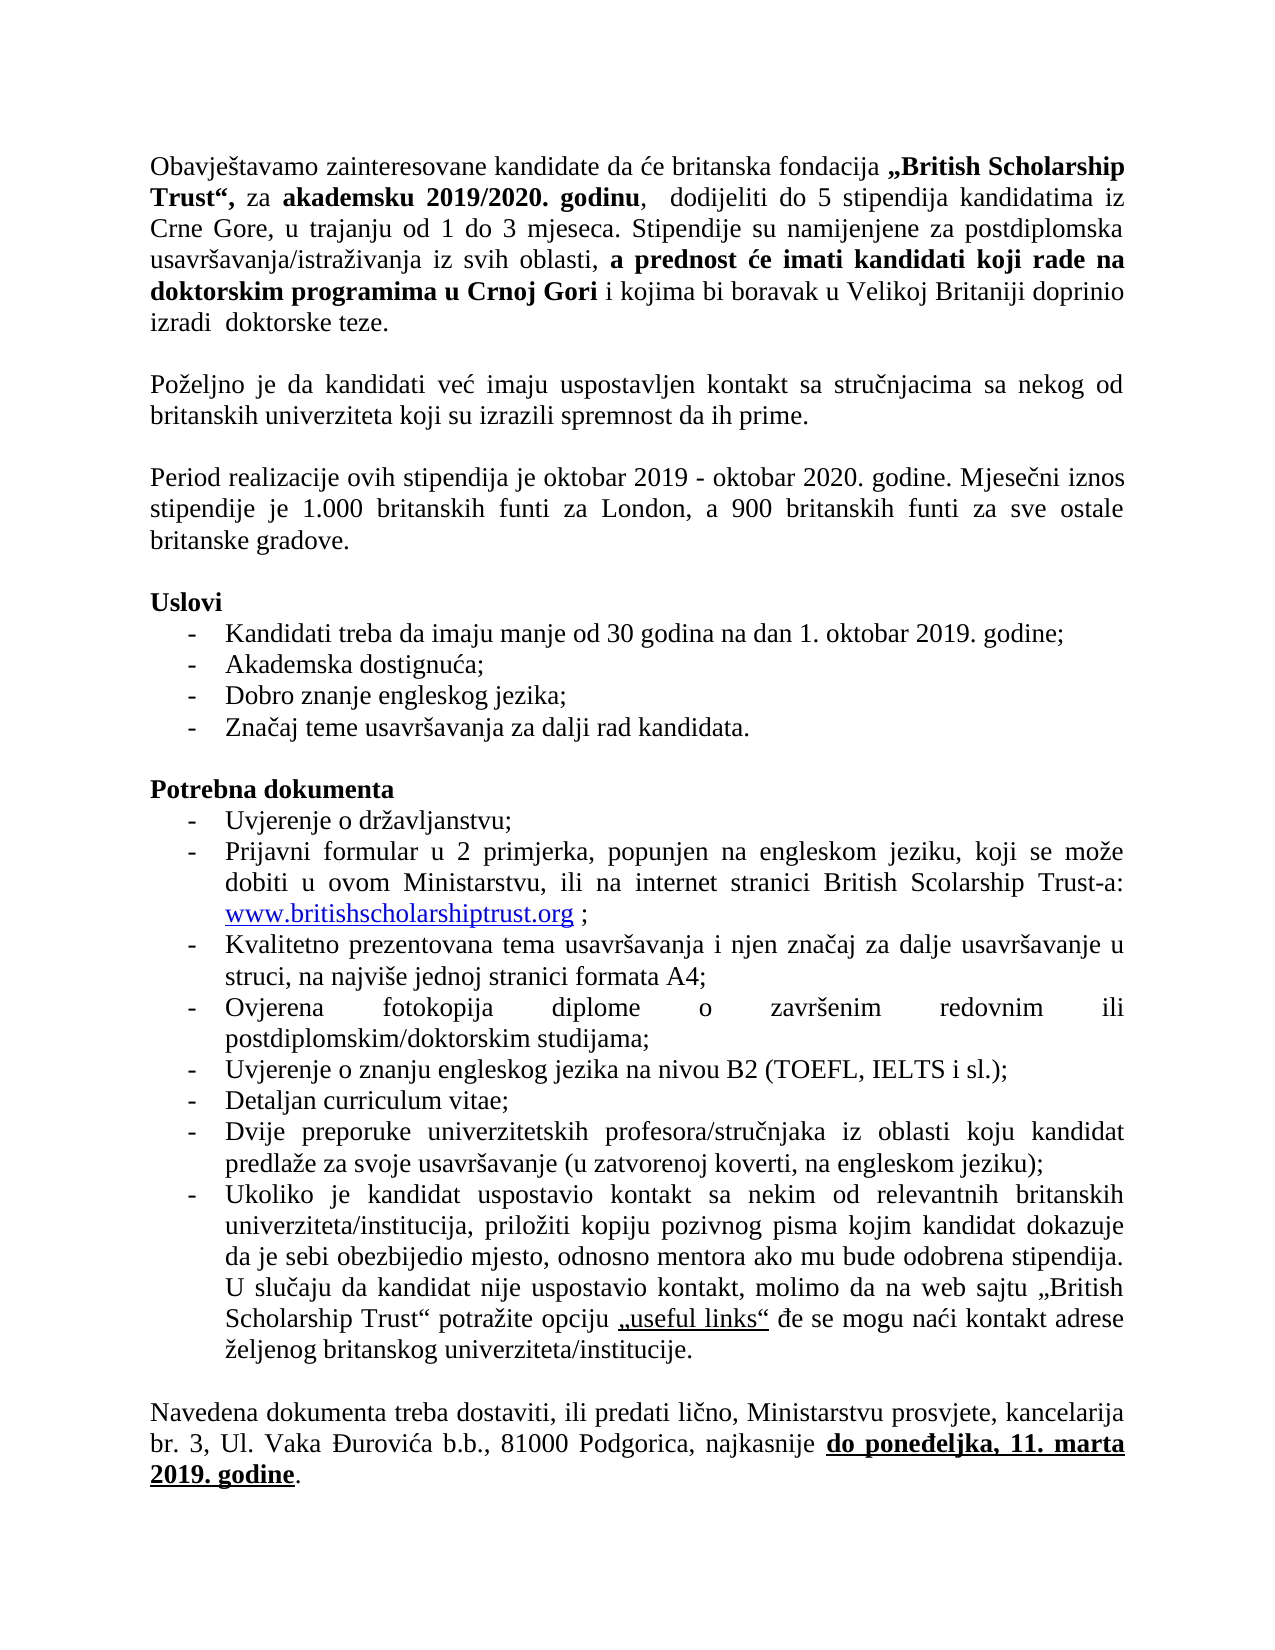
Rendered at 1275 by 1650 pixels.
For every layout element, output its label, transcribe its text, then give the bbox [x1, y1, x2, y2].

list Dvije preporuke univerzitetskih profesora/stručnjaka iz oblasti koju kandidat predlaže za svoje usavršavanje (u zatvorenoj koverti, na engleskom jeziku); [187, 1116, 1125, 1178]
list Detaljan curriculum vitae; [187, 1084, 1125, 1116]
text Potrebna dokumenta [150, 773, 1125, 804]
text Poželjno je da kandidati već imaju uspostavljen kontakt sa stručnjacima sa nekog od britanskih univerziteta koji su izrazili spremnost da ih prime. [150, 368, 1125, 430]
text Period realizacije ovih stipendija je oktobar 2019 - oktobar 2020. godine. Mjesečni iznos stipendije je 1.000 britanskih funti za London, a 900 britanskih funti za sve ostale britanske gradove. [150, 461, 1125, 555]
list Dobro znanje engleskog jezika; [187, 679, 1125, 711]
list Uvjerenje o državljanstvu; [187, 804, 1125, 835]
text Obavještavamo zainteresovane kandidate da će britanska fondacija „British Scholarship Trust“, za akademsku 2019/2020. godinu, dodijeliti do 5 stipendija kandidatima iz Crne Gore, u trajanju od 1 do 3 mjeseca. Stipendije su namijenjene za postdiplomska usavršavanja/istraživanja iz svih oblasti, a prednost će imati kandidati koji rade na doktorskim programima u Crnoj Gori i kojima bi boravak u Velikoj Britaniji doprinio izradi doktorske teze. [150, 150, 1125, 337]
list Ukoliko je kandidat uspostavio kontakt sa nekim od relevantnih britanskih univerziteta/institucija, priložiti kopiju pozivnog pisma kojim kandidat dokazuje da je sebi obezbijedio mjesto, odnosno mentora ako mu bude odobrena stipendija. U slučaju da kandidat nije uspostavio kontakt, molimo da na web sajtu „British Scholarship Trust“ potražite opciju „useful links“ đe se mogu naći kontakt adrese željenog britanskog univerziteta/institucije. [187, 1178, 1125, 1365]
list Uvjerenje o znanju engleskog jezika na nivou B2 (TOEFL, IELTS i sl.); [187, 1053, 1125, 1084]
list Ovjerena fotokopija diplome o završenim redovnim ili postdiplomskim/doktorskim studijama; [187, 991, 1125, 1053]
text Uslovi [150, 586, 1125, 617]
text Navedena dokumenta treba dostaviti, ili predati lično, Ministarstvu prosvjete, kancelarija br. 3, Ul. Vaka Đurovića b.b., 81000 Podgorica, najkasnije do poneđeljka, 11. marta 2019. godine. [150, 1396, 1125, 1489]
list Kandidati treba da imaju manje od 30 godina na dan 1. oktobar 2019. godine; [187, 617, 1125, 648]
list Akademska dostignuća; [187, 648, 1125, 679]
list Prijavni formular u 2 primjerka, popunjen na engleskom jeziku, koji se može dobiti u ovom Ministarstvu, ili na internet stranici British Scolarship Trust-a: www.britishscholarshiptrust.org ; [187, 835, 1125, 929]
list Značaj teme usavršavanja za dalji rad kandidata. [187, 711, 1125, 742]
list Kvalitetno prezentovana tema usavršavanja i njen značaj za dalje usavršavanje u struci, na najviše jednoj stranici formata A4; [187, 929, 1125, 991]
